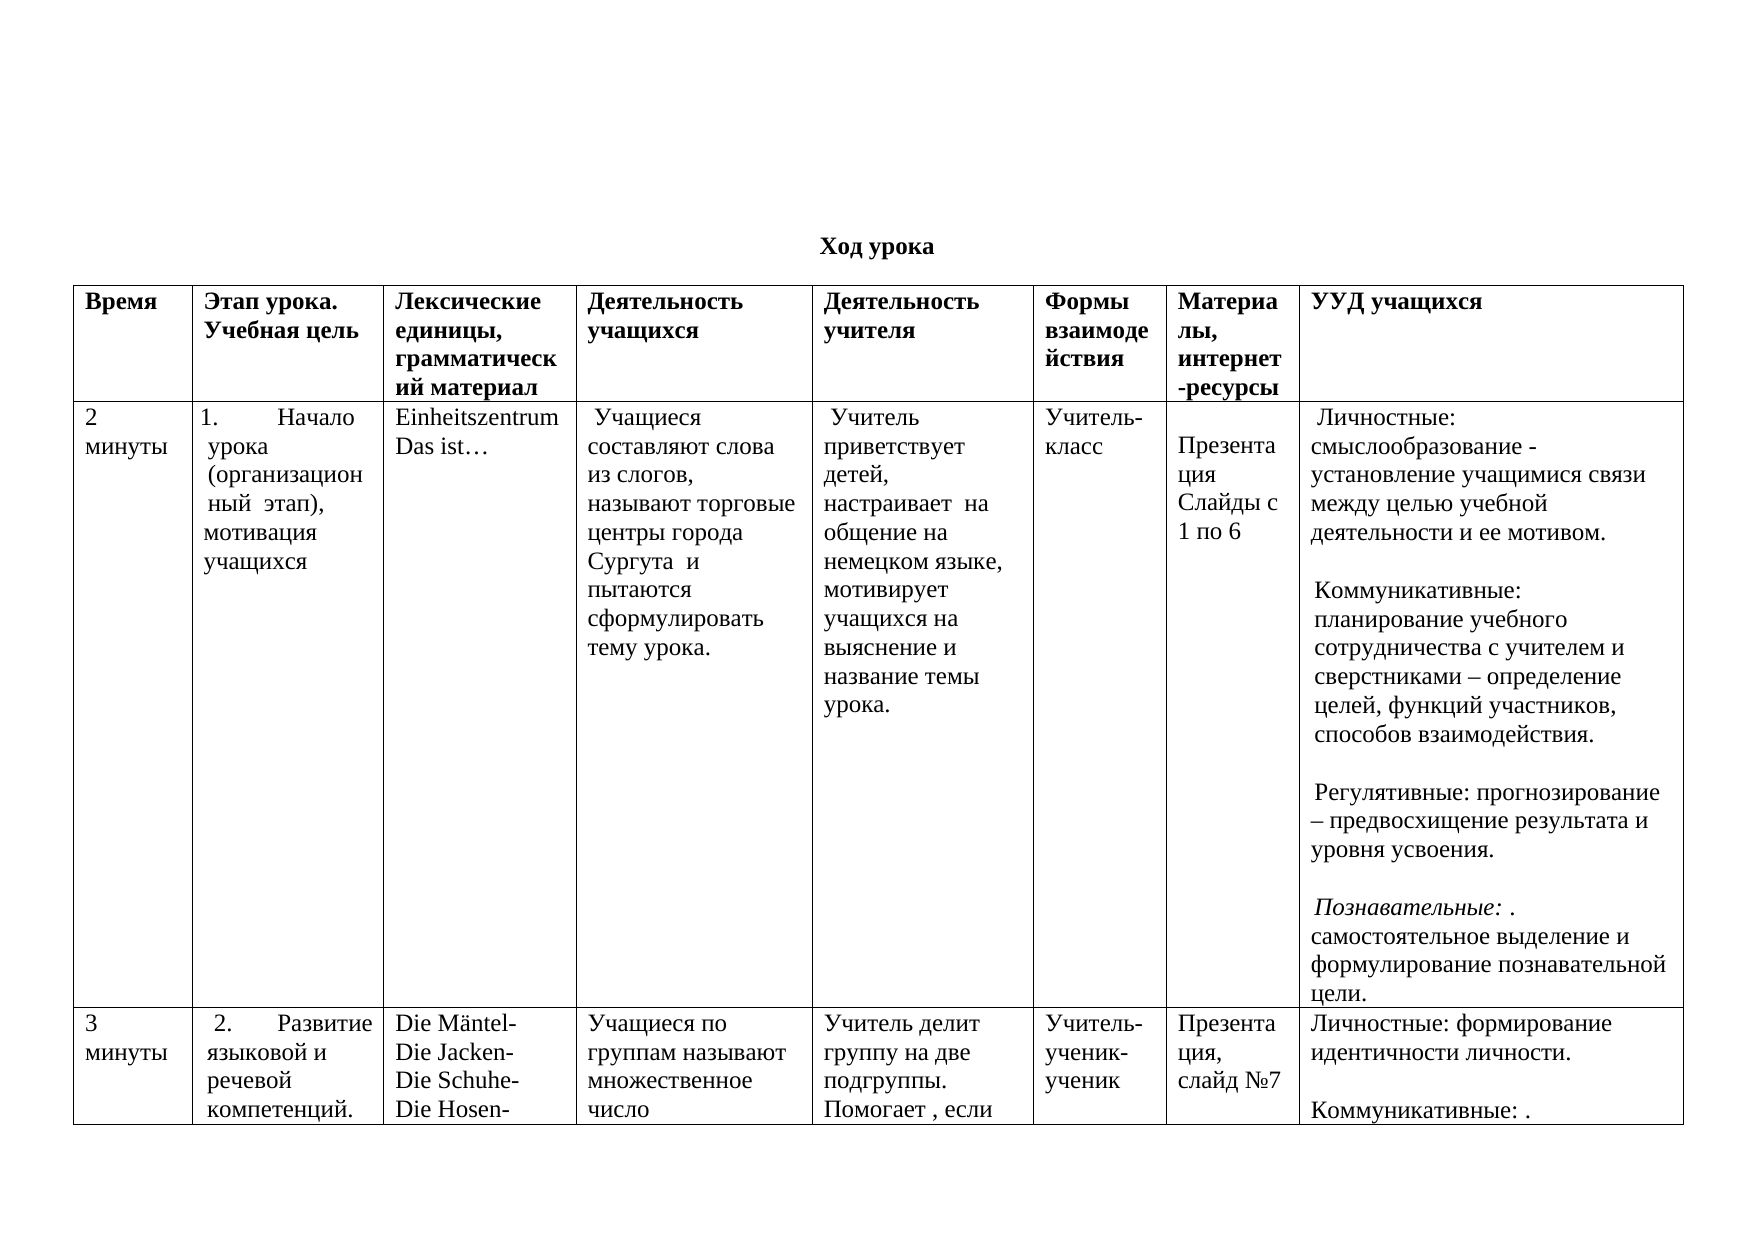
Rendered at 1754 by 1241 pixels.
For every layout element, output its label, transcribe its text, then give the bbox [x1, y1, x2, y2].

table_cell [1167, 1008, 1299, 1123]
table_header УУД учащихся [1300, 286, 1683, 401]
table_header Материалы, интернет -ресурсы [1167, 286, 1299, 401]
table_cell 2 минуты [74, 402, 192, 1007]
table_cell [384, 1008, 576, 1123]
table_header Этап урока. Учебная цель [193, 286, 383, 401]
table_cell Учитель приветствует детей, настраивает на общение на немецком языке, мотивирует учащихся на выяснение и название темы урока. [813, 402, 1033, 1007]
text Ход урока [118, 231, 1636, 260]
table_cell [577, 1008, 812, 1123]
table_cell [813, 1008, 1033, 1123]
table_cell Начало урока (организационный этап), мотивация учащихся [193, 402, 383, 1007]
table_cell Учитель-класс [1034, 402, 1166, 1007]
table_header Лексические единицы, грамматический материал [384, 286, 576, 401]
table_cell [1034, 1008, 1166, 1123]
table_header Деятельность учителя [813, 286, 1033, 401]
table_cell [1300, 1008, 1683, 1123]
table_cell Личностные: смыслообразование - установление учащимися связи между целью учебной деятельности и ее мотивом. Коммуникативные: планирование учебного сотрудничества с учителем и сверстниками – определение целей, функций участников, способов взаимодействия. Регулятивные: прогнозирование – предвосхищение результата и уровня усвоения. Познавательные: . самостоятельное выделение и формулирование познавательной цели. [1300, 402, 1683, 1007]
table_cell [193, 1008, 383, 1123]
table_cell Учащиеся составляют слова из слогов, называют торговые центры города Сургута и пытаются сформулировать тему урока. [577, 402, 812, 1007]
table_cell Einheitszentrum Das ist… [384, 402, 576, 1007]
table_header Время [74, 286, 192, 401]
table_cell 3 минуты [74, 1008, 192, 1123]
table_header Деятельность учащихся [577, 286, 812, 401]
table_header Формы взаимодействия [1034, 286, 1166, 401]
table_cell Презентация Слайды с 1 по 6 [1167, 402, 1299, 1007]
